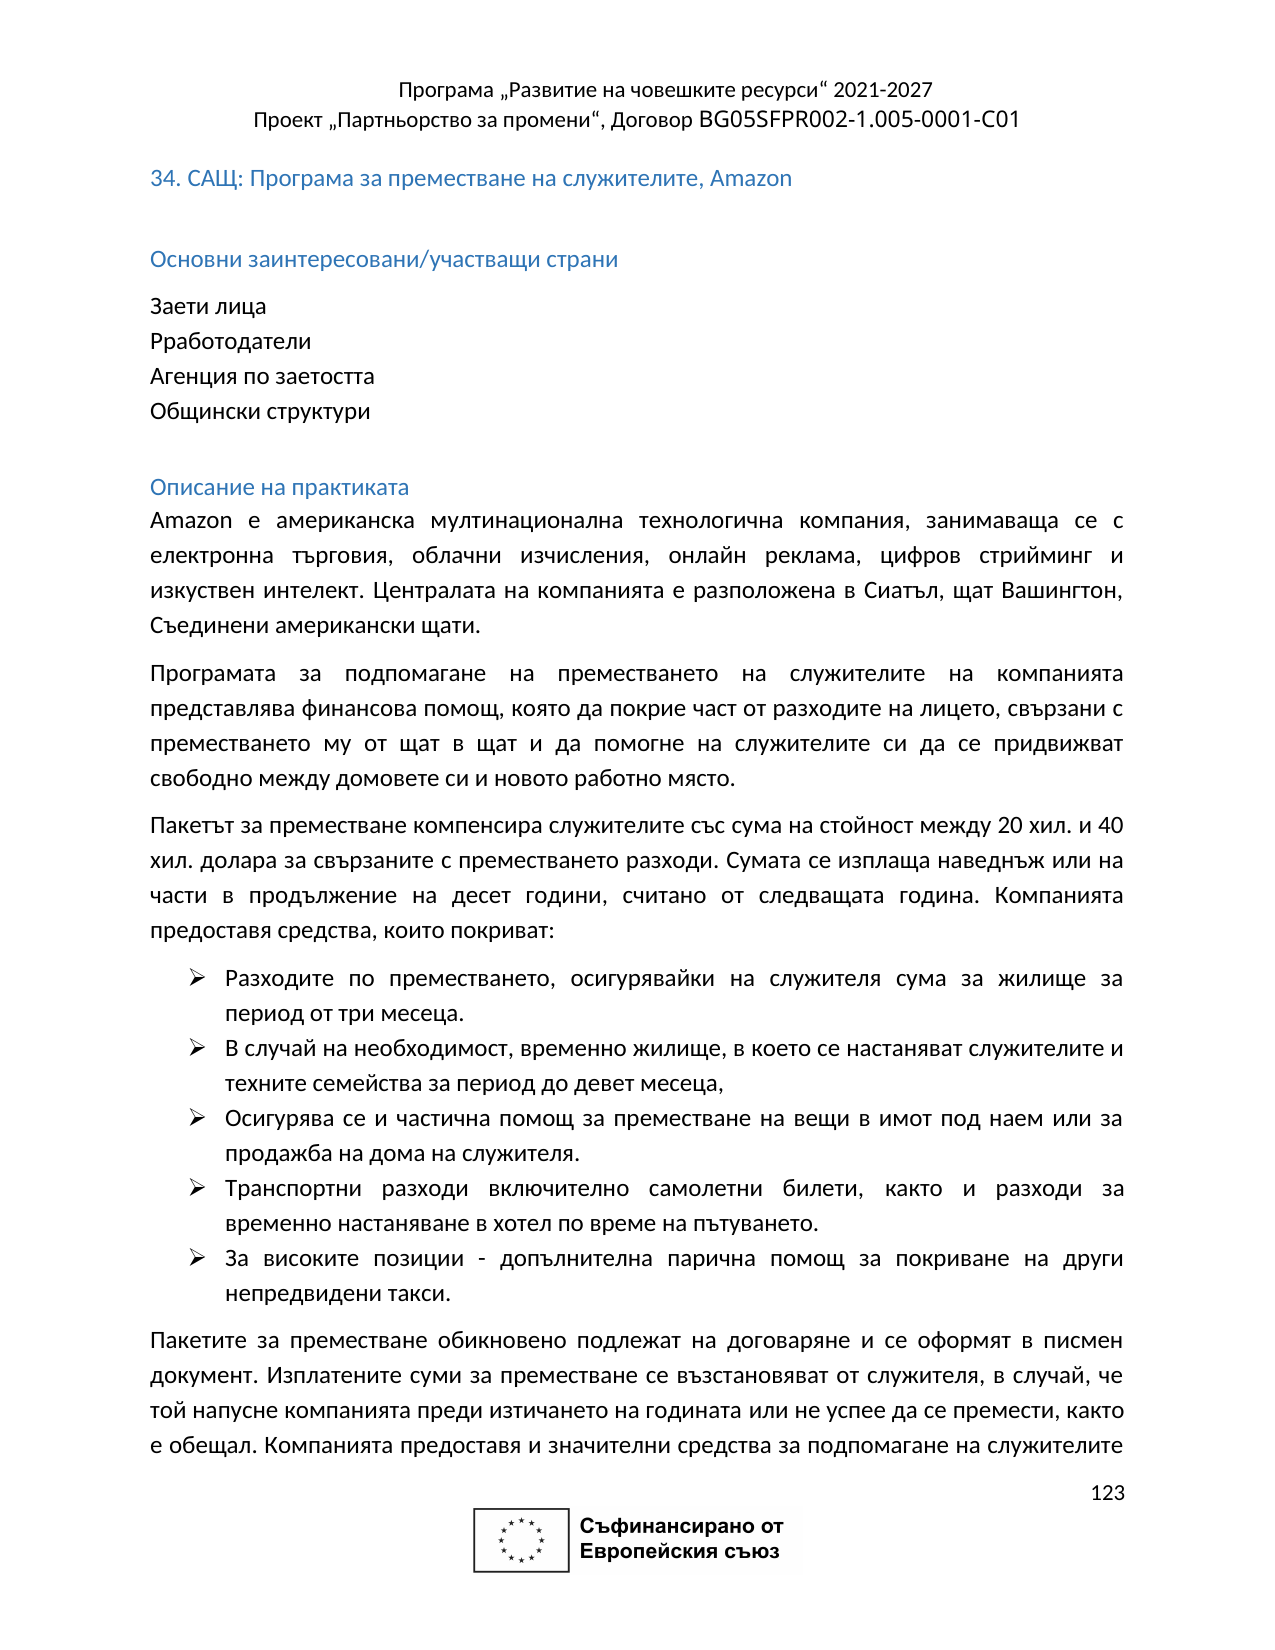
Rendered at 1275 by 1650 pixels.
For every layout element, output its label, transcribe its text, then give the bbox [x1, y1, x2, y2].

text Основни заинтересовани/участващи страни [150, 243, 1125, 273]
text Общински структури [150, 395, 1125, 426]
text Рработодатели [150, 325, 1125, 356]
subtitle САЩ: Програма за преместване на служителите, Amazon [150, 162, 1125, 193]
picture [471, 1506, 804, 1575]
text Amazon е американска мултинационална технологична компания, занимаваща се с електронна търговия, облачни изчисления, онлайн реклама, цифров стрийминг и изкуствен интелект. Централата на компанията е разположена в Сиатъл, щат Вашингтон, Съединени американски щати. [150, 504, 1125, 640]
list За високите позиции - допълнителна парична помощ за покриване на други непредвидени такси. [187, 1242, 1125, 1307]
list В случай на необходимост, временно жилище, в което се настаняват служителите и техните семейства за период до девет месеца, [187, 1032, 1125, 1097]
text Агенция по заетостта [150, 360, 1125, 391]
subtitle Описание на практиката [150, 471, 1125, 502]
list Разходите по преместването, осигурявайки на служителя сума за жилище за период от три месеца. [187, 962, 1125, 1027]
text Заети лица [150, 290, 1125, 321]
text Пакетът за преместване компенсира служителите със сума на стойност между 20 хил. и 40 хил. долара за свързаните с преместването разходи. Сумата се изплаща наведнъж или на части в продължение на десет години, считано от следващата година. Компанията предоставя средства, които покриват: [150, 809, 1125, 945]
list Осигурява се и частична помощ за преместване на вещи в имот под наем или за продажба на дома на служителя. [187, 1102, 1125, 1167]
list Транспортни разходи включително самолетни билети, както и разходи за временно настаняване в хотел по време на пътуването. [187, 1172, 1125, 1237]
text Програмата за подпомагане на преместването на служителите на компанията представлява финансова помощ, която да покрие част от разходите на лицето, свързани с преместването му от щат в щат и да помогне на служителите си да се придвижват свободно между домовете си и новото работно място. [150, 657, 1125, 792]
